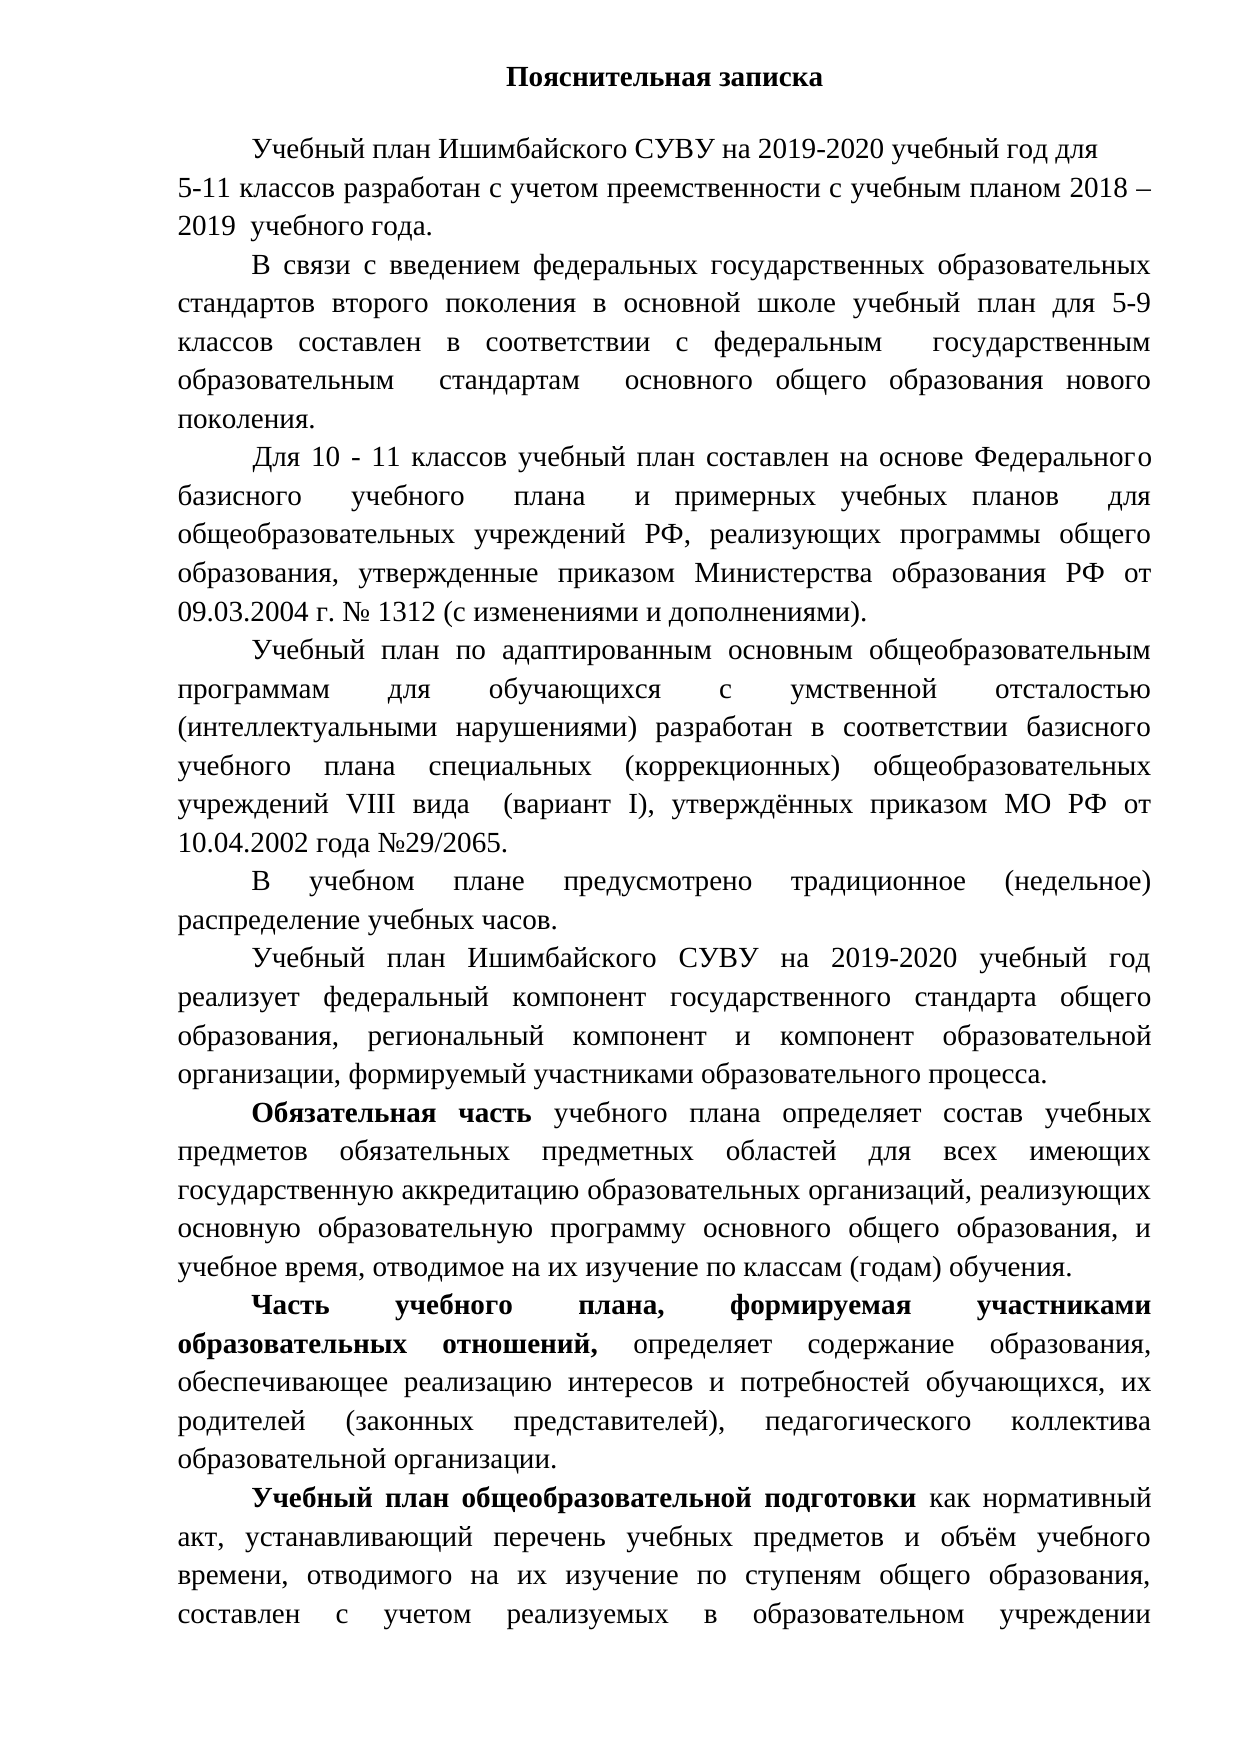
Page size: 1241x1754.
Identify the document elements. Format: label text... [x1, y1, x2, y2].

text Учебный план Ишимбайского СУВУ на 2019-2020 учебный год для [177, 131, 1152, 165]
text Обязательная часть учебного плана определяет состав учебных предметов обязательных предметных областей для всех имеющих государственную аккредитацию образовательных организаций, реализующих основную образовательную программу основного общего образования, и учебное время, отводимое на их изучение по классам (годам) обучения. [177, 1095, 1152, 1282]
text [177, 1480, 1152, 1629]
text Учебный план по адаптированным основным общеобразовательным программам для обучающихся с умственной отсталостью (интеллектуальными нарушениями) разработан в соответствии базисного учебного плана специальных (коррекционных) общеобразовательных учреждений VIII вида (вариант I), утверждённых приказом МО РФ от 10.04.2002 года №29/2065. [177, 632, 1152, 858]
text В связи с введением федеральных государственных образовательных стандартов второго поколения в основной школе учебный план для 5-9 классов составлен в соответствии с федеральным государственным образовательным стандартам основного общего образования нового поколения. [177, 247, 1152, 434]
text Пояснительная записка [177, 59, 1152, 93]
text В учебном плане предусмотрено традиционное (недельное) распределение учебных часов. [177, 863, 1152, 936]
text 5-11 классов разработан с учетом преемственности с учебным планом 2018 – 2019 учебного года. [177, 170, 1152, 242]
text Часть учебного плана, формируемая участниками образовательных отношений, определяет содержание образования, обеспечивающее реализацию интересов и потребностей обучающихся, их родителей (законных представителей), педагогического коллектива образовательной организации. [177, 1287, 1152, 1475]
list Для 10 - 11 классов учебный план составлен на основе Федерального базисного учебного плана и примерных учебных планов для общеобразовательных учреждений РФ, реализующих программы общего образования, утвержденные приказом Министерства образования РФ от 09.03.2004 г. № 1312 (с изменениями и дополнениями). [177, 439, 1152, 627]
text Учебный план Ишимбайского СУВУ на 2019-2020 учебный год реализует федеральный компонент государственного стандарта общего образования, региональный компонент и компонент образовательной организации, формируемый участниками образовательного процесса. [177, 941, 1152, 1090]
